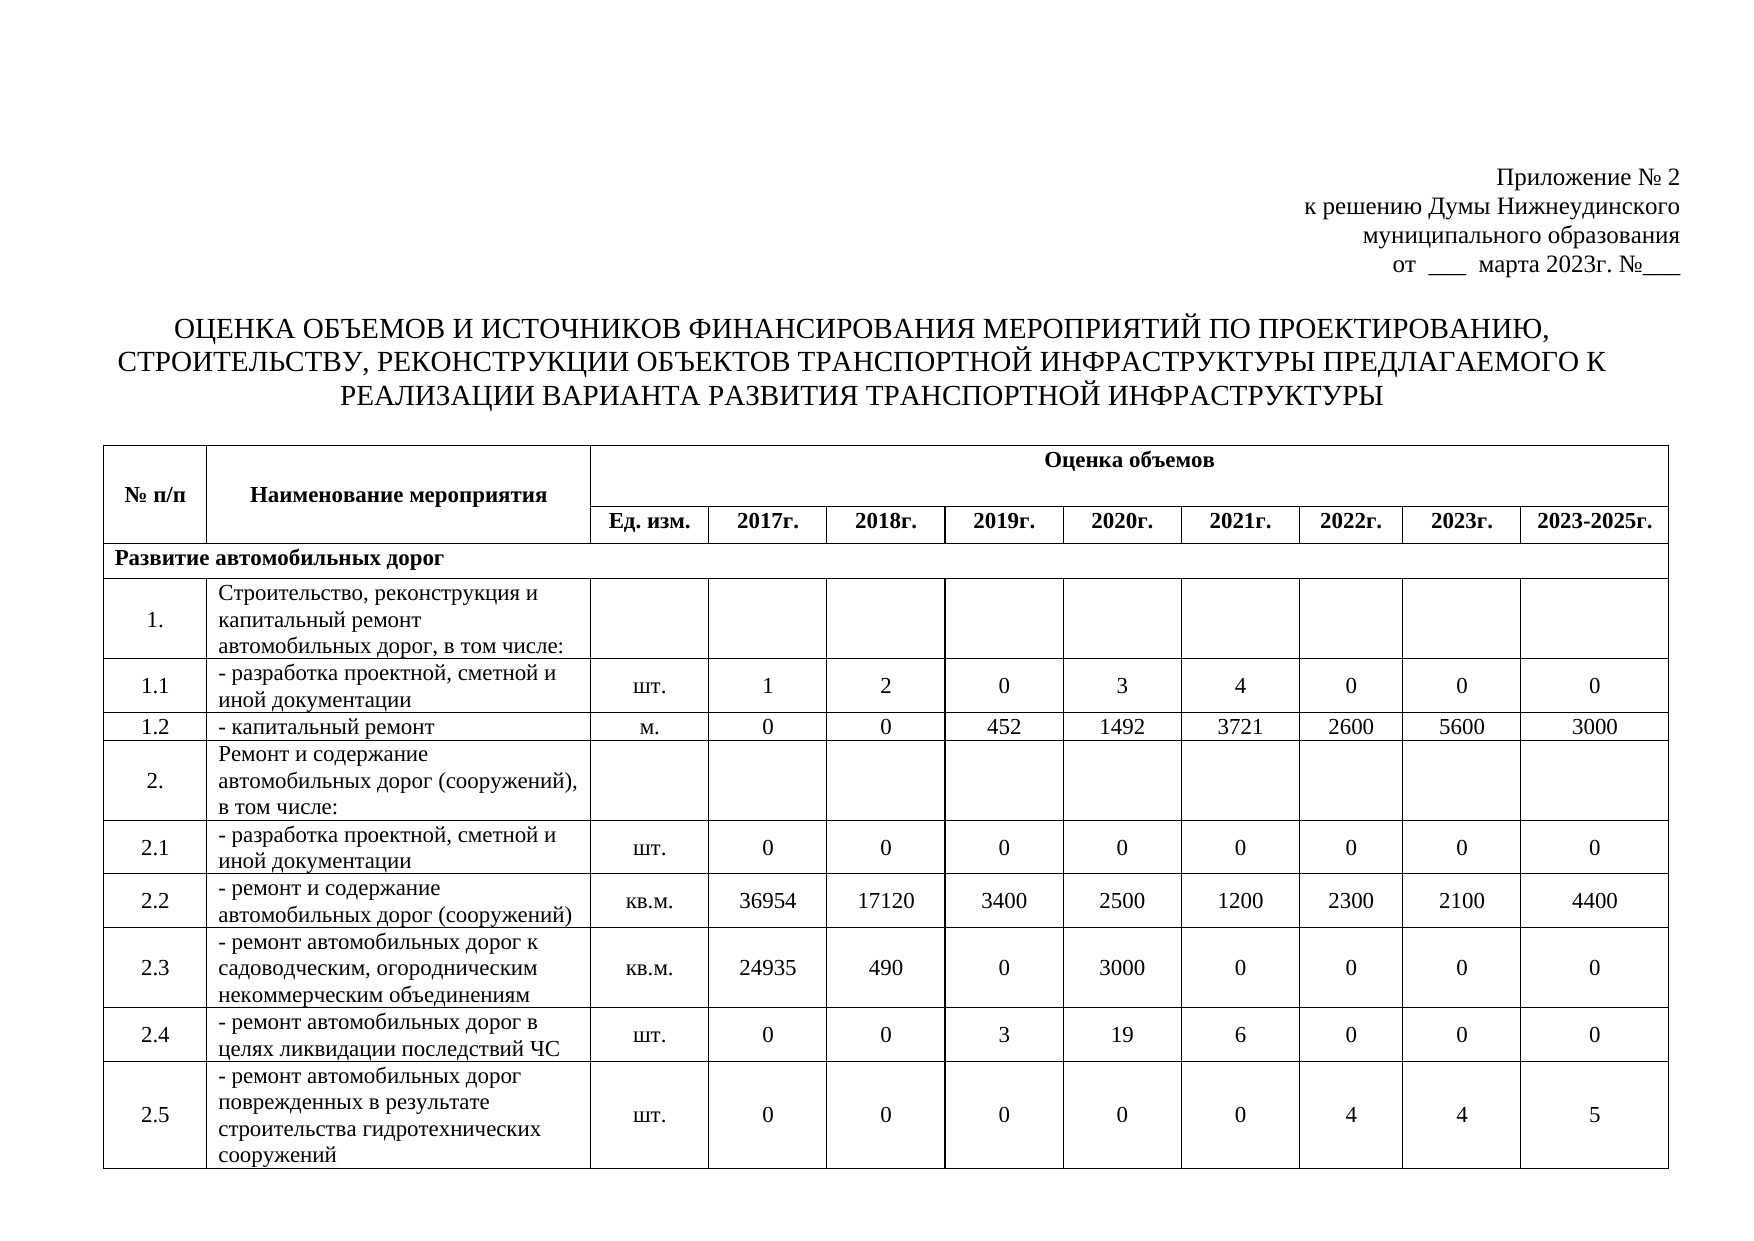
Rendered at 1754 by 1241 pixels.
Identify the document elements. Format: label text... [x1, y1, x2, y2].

table_cell [827, 579, 944, 658]
table_cell 3400 [946, 874, 1063, 927]
table_cell 5 [1521, 1062, 1668, 1167]
table_cell шт. [591, 1008, 708, 1061]
table_cell 5600 [1403, 713, 1520, 739]
table_cell 2.5 [104, 1062, 206, 1167]
table_cell 0 [1403, 821, 1520, 873]
table_cell 0 [1403, 659, 1520, 712]
table_cell кв.м. [591, 928, 708, 1007]
table_cell [709, 579, 826, 658]
table_cell 2023-2025г. [1521, 507, 1668, 543]
table_cell [1064, 741, 1181, 819]
table_cell 1492 [1064, 713, 1181, 739]
table_cell 2100 [1403, 874, 1520, 927]
table_cell м. [591, 713, 708, 739]
table_cell 1.2 [104, 713, 206, 739]
table_cell 0 [709, 1008, 826, 1061]
table_cell 2.2 [104, 874, 206, 927]
table_cell 4400 [1521, 874, 1668, 927]
table_cell 2022г. [1300, 507, 1402, 543]
table_cell 0 [1300, 928, 1402, 1007]
table_cell 2017г. [709, 507, 826, 543]
text муниципального образования [44, 220, 1680, 249]
table_cell 2 [827, 659, 944, 712]
text к решению Думы Нижнеудинского [44, 191, 1680, 220]
table_cell - капитальный ремонт [207, 713, 590, 739]
table_cell 0 [1300, 1008, 1402, 1061]
table_cell 0 [1403, 928, 1520, 1007]
table_cell 17120 [827, 874, 944, 927]
table_cell 0 [946, 659, 1063, 712]
table_cell 1.1 [104, 659, 206, 712]
table_cell [1300, 741, 1402, 819]
table_cell Ремонт и содержание автомобильных дорог (сооружений), в том числе: [207, 741, 590, 819]
table_cell - ремонт автомобильных дорог к садоводческим, огородническим некоммерческим объединениям [207, 928, 590, 1007]
table_cell 0 [1403, 1008, 1520, 1061]
table_cell [1521, 741, 1668, 819]
table_cell 0 [1521, 1008, 1668, 1061]
table_cell 1. [104, 579, 206, 658]
text Приложение № 2 [44, 162, 1680, 191]
table_cell 0 [1300, 821, 1402, 873]
table_cell 2500 [1064, 874, 1181, 927]
table_cell [1521, 579, 1668, 658]
table_cell Ед. изм. [591, 507, 708, 543]
table_cell 2020г. [1064, 507, 1181, 543]
table_cell 0 [1064, 1062, 1181, 1167]
table_cell 2.4 [104, 1008, 206, 1061]
table_cell 0 [1182, 1062, 1299, 1167]
table_cell [1064, 579, 1181, 658]
table_cell 0 [1521, 821, 1668, 873]
table_cell Развитие автомобильных дорог [104, 544, 1668, 578]
table_cell 36954 [709, 874, 826, 927]
table_header Оценка объемов [591, 446, 1668, 506]
table_cell 0 [827, 713, 944, 739]
table_cell 0 [709, 713, 826, 739]
table_cell 0 [1521, 659, 1668, 712]
table_cell 2600 [1300, 713, 1402, 739]
text ОЦЕНКА ОБЪЕМОВ И ИСТОЧНИКОВ ФИНАНСИРОВАНИЯ МЕРОПРИЯТИЙ ПО ПРОЕКТИРОВАНИЮ, СТРОИТЕЛЬСТВУ, РЕКОНСТРУКЦИИ ОБЪЕКТОВ ТРАНСПОРТНОЙ ИНФРАСТРУКТУРЫ ПРЕДЛАГАЕМОГО К РЕАЛИЗАЦИИ ВАРИАНТА РАЗВИТИЯ ТРАНСПОРТНОЙ ИНФРАСТРУКТУРЫ [44, 311, 1680, 412]
table_cell 2.3 [104, 928, 206, 1007]
table_header Наименование мероприятия [207, 446, 590, 543]
table_cell 4 [1403, 1062, 1520, 1167]
table_cell 3000 [1521, 713, 1668, 739]
table_cell 0 [1064, 821, 1181, 873]
table_cell 0 [709, 1062, 826, 1167]
table_cell 0 [827, 821, 944, 873]
table_cell шт. [591, 1062, 708, 1167]
table_cell [1182, 741, 1299, 819]
table_cell 0 [946, 1062, 1063, 1167]
table_cell Строительство, реконструкция и капитальный ремонт автомобильных дорог, в том числе: [207, 579, 590, 658]
table_cell [1300, 579, 1402, 658]
table_cell 24935 [709, 928, 826, 1007]
table_cell 2021г. [1182, 507, 1299, 543]
table_cell 490 [827, 928, 944, 1007]
table_cell 2018г. [827, 507, 944, 543]
table_cell [591, 579, 708, 658]
table_cell 3721 [1182, 713, 1299, 739]
table_cell 3 [946, 1008, 1063, 1061]
table_cell 2.1 [104, 821, 206, 873]
table_cell кв.м. [591, 874, 708, 927]
table_cell 0 [946, 821, 1063, 873]
table_cell [946, 579, 1063, 658]
table_cell [709, 741, 826, 819]
table_cell [1403, 741, 1520, 819]
table_cell 1200 [1182, 874, 1299, 927]
table_cell [946, 741, 1063, 819]
table_cell 3000 [1064, 928, 1181, 1007]
table_cell 19 [1064, 1008, 1181, 1061]
table_cell 0 [1182, 821, 1299, 873]
table_cell 0 [1300, 659, 1402, 712]
table_cell - ремонт автомобильных дорог в целях ликвидации последствий ЧС [207, 1008, 590, 1061]
table_cell 452 [946, 713, 1063, 739]
table_cell - разработка проектной, сметной и иной документации [207, 821, 590, 873]
table_cell - разработка проектной, сметной и иной документации [207, 659, 590, 712]
table_cell 0 [1521, 928, 1668, 1007]
table_cell 0 [709, 821, 826, 873]
table_cell - ремонт и содержание автомобильных дорог (сооружений) [207, 874, 590, 927]
table_cell 4 [1182, 659, 1299, 712]
table_cell 3 [1064, 659, 1181, 712]
table_cell - ремонт автомобильных дорог поврежденных в результате строительства гидротехнических сооружений [207, 1062, 590, 1167]
table_header № п/п [104, 446, 206, 543]
table_cell 0 [946, 928, 1063, 1007]
table_cell [591, 741, 708, 819]
table_cell 4 [1300, 1062, 1402, 1167]
table_cell 0 [827, 1008, 944, 1061]
table_cell [827, 741, 944, 819]
table_cell 0 [1182, 928, 1299, 1007]
table_cell 2. [104, 741, 206, 819]
table_cell [1182, 579, 1299, 658]
table_cell 2019г. [946, 507, 1063, 543]
table_cell 2023г. [1403, 507, 1520, 543]
table_cell 6 [1182, 1008, 1299, 1061]
table_cell 2300 [1300, 874, 1402, 927]
table_cell 1 [709, 659, 826, 712]
table_cell [1403, 579, 1520, 658]
table_cell шт. [591, 821, 708, 873]
table_cell шт. [591, 659, 708, 712]
table_cell 0 [827, 1062, 944, 1167]
text от ___ марта 2023г. №___ [44, 249, 1680, 277]
